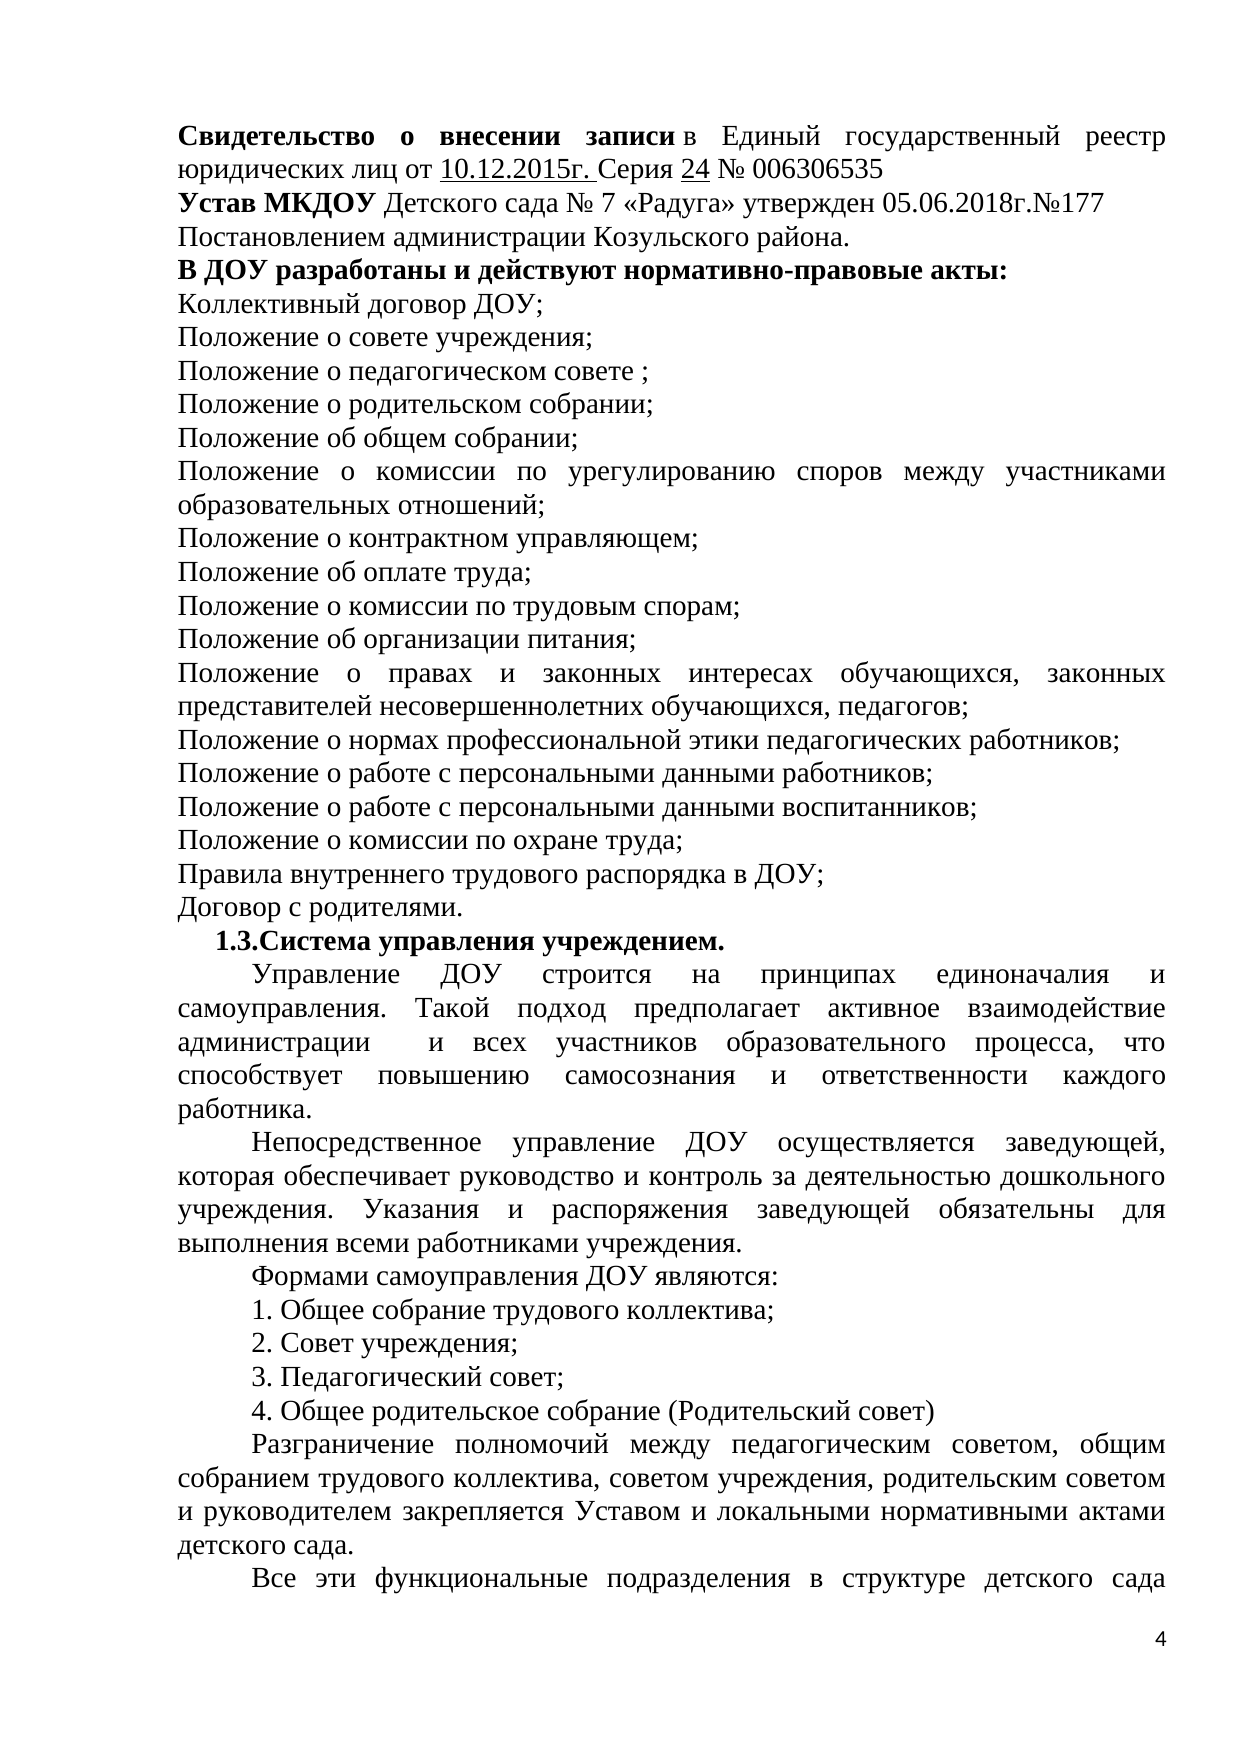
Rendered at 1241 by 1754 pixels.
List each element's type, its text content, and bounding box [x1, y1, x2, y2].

text Положение об общем собрании; [177, 420, 1166, 453]
text Постановлением администрации Козульского района. [177, 219, 1166, 252]
text Устав МКДОУ Детского сада № 7 «Радуга» утвержден 05.06.2018г.№177 [177, 185, 1166, 219]
text 3. Педагогический совет; [177, 1359, 1166, 1393]
text Положение о комиссии по трудовым спорам; [177, 588, 1166, 621]
text Положение о педагогическом совете ; [177, 353, 1166, 386]
text Положение о работе с персональными данными работников; [177, 755, 1166, 789]
text Положение о комиссии по урегулированию споров между участниками образовательных отношений; [177, 453, 1166, 521]
text Формами самоуправления ДОУ являются: [177, 1258, 1166, 1292]
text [177, 1560, 1166, 1594]
text 2. Совет учреждения; [177, 1326, 1166, 1359]
text Управление ДОУ строится на принципах единоначалия и самоуправления. Такой подход предполагает активное взаимодействие администрации и всех участников образовательного процесса, что способствует повышению самосознания и ответственности каждого работника. [177, 957, 1166, 1124]
text Непосредственное управление ДОУ осуществляется заведующей, которая обеспечивает руководство и контроль за деятельностью дошкольного учреждения. Указания и распоряжения заведующей обязательны для выполнения всеми работниками учреждения. [177, 1124, 1166, 1258]
text 1. Общее собрание трудового коллектива; [177, 1292, 1166, 1326]
text Положение о комиссии по охране труда; [177, 822, 1166, 856]
text Коллективный договор ДОУ; [177, 286, 1166, 319]
text В ДОУ разработаны и действуют нормативно-правовые акты: [177, 252, 1166, 286]
text Положение о работе с персональными данными воспитанников; [177, 789, 1166, 822]
text Положение об оплате труда; [177, 554, 1166, 588]
text Положение о родительском собрании; [177, 386, 1166, 420]
text Договор с родителями. [177, 889, 1166, 923]
text Положение о совете учреждения; [177, 319, 1166, 353]
text Положение о правах и законных интересах обучающихся, законных представителей несовершеннолетних обучающихся, педагогов; [177, 655, 1166, 722]
text Положение о контрактном управляющем; [177, 521, 1166, 554]
text Свидетельство о внесении записи в Единый государственный реестр юридических лиц от 10.12.2015г. Серия 24 № 006306535 [177, 118, 1166, 185]
text Правила внутреннего трудового распорядка в ДОУ; [177, 856, 1166, 889]
text Положение об организации питания; [177, 621, 1166, 655]
text Положение о нормах профессиональной этики педагогических работников; [177, 722, 1166, 755]
text 1.3.Система управления учреждением. [215, 923, 1166, 957]
text Разграничение полномочий между педагогическим советом, общим собранием трудового коллектива, советом учреждения, родительским советом и руководителем закрепляется Уставом и локальными нормативными актами детского сада. [177, 1426, 1166, 1560]
text 4. Общее родительское собрание (Родительский совет) [177, 1393, 1166, 1426]
